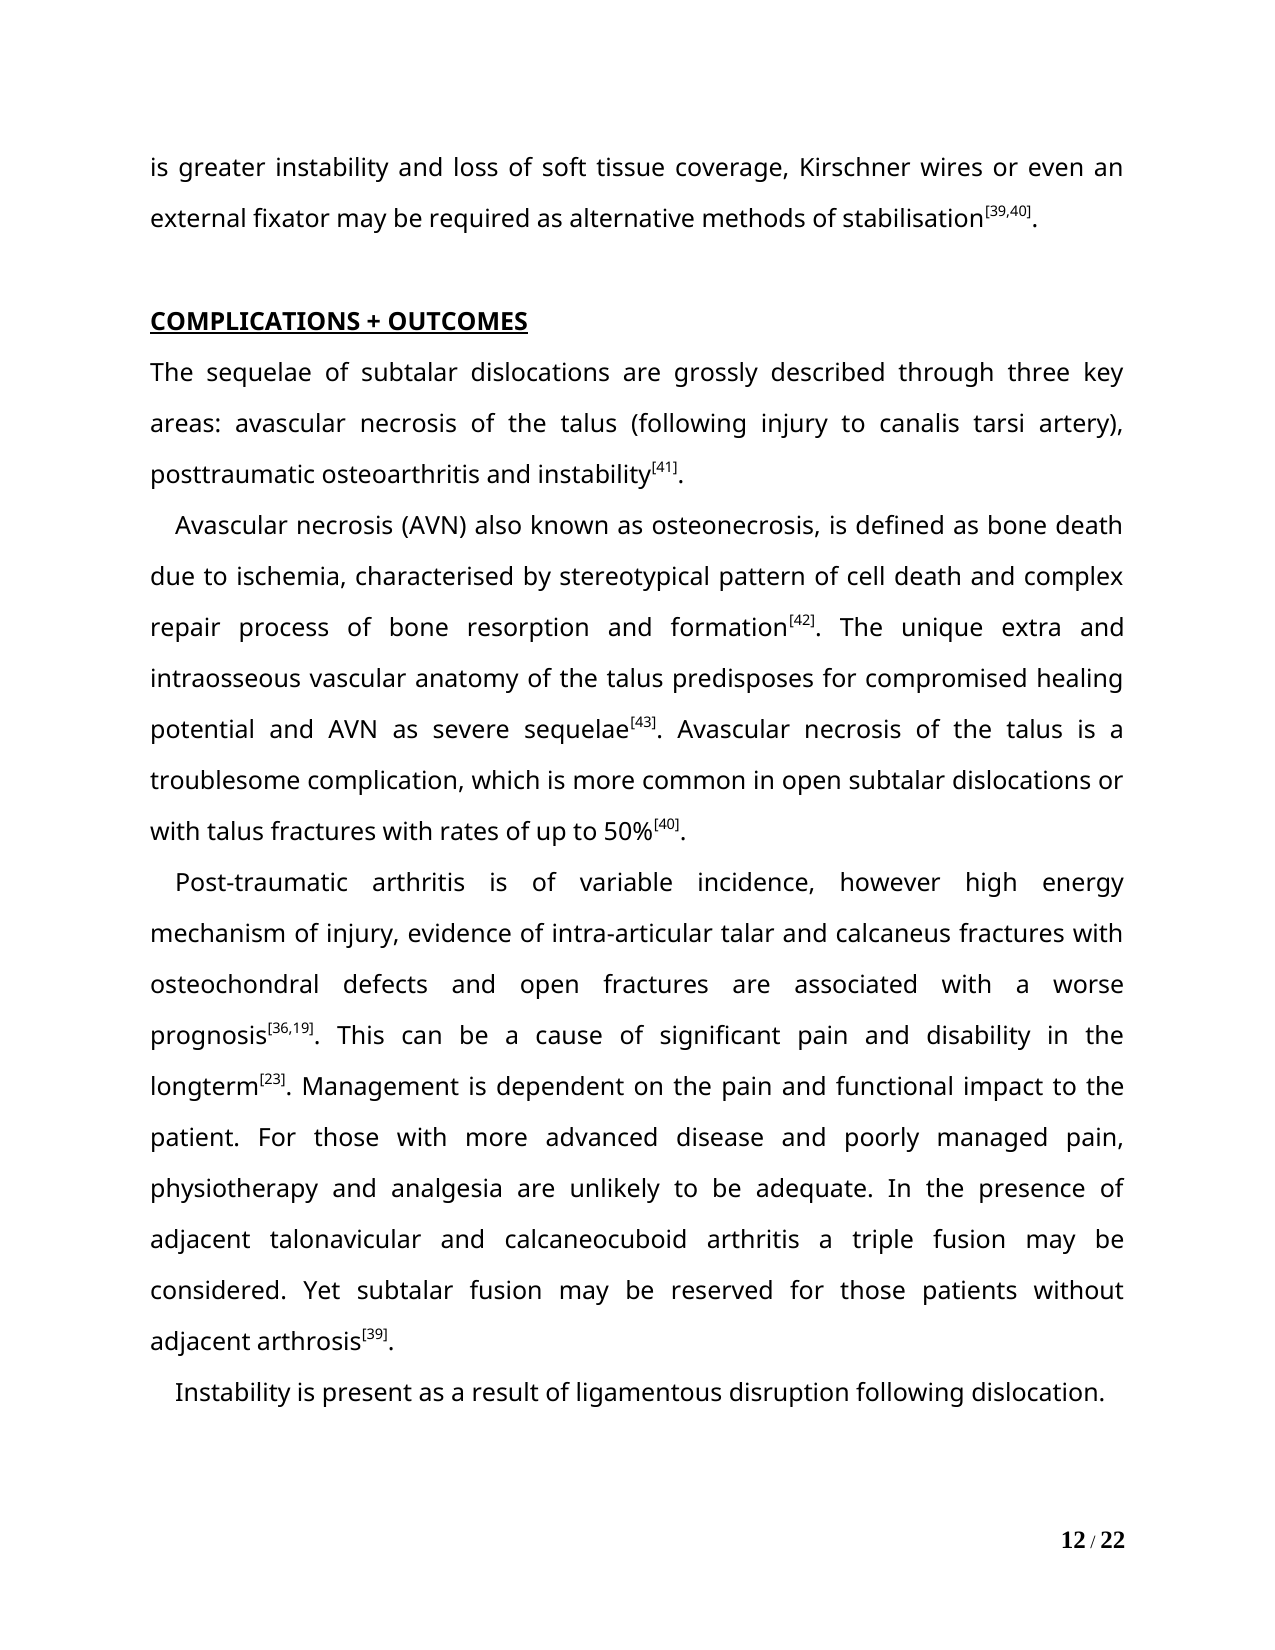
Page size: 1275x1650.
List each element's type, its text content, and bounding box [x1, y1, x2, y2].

text Complications + Outcomes [150, 303, 1125, 337]
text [150, 150, 1125, 235]
text Instability is present as a result of ligamentous disruption following dislocation. [150, 1375, 1125, 1409]
text Post-traumatic arthritis is of variable incidence, however high energy mechanism of injury, evidence of intra-articular talar and calcaneus fractures with osteochondral defects and open fractures are associated with a worse prognosis[36,19]. This can be a cause of significant pain and disability in the longterm[23]. Management is dependent on the pain and functional impact to the patient. For those with more advanced disease and poorly managed pain, physiotherapy and analgesia are unlikely to be adequate. In the presence of adjacent talonavicular and calcaneocuboid arthritis a triple fusion may be considered. Yet subtalar fusion may be reserved for those patients without adjacent arthrosis[39]. [150, 864, 1125, 1358]
text Avascular necrosis (AVN) also known as osteonecrosis, is defined as bone death due to ischemia, characterised by stereotypical pattern of cell death and complex repair process of bone resorption and formation[42]. The unique extra and intraosseous vascular anatomy of the talus predisposes for compromised healing potential and AVN as severe sequelae[43]. Avascular necrosis of the talus is a troublesome complication, which is more common in open subtalar dislocations or with talus fractures with rates of up to 50%[40]. [150, 507, 1125, 848]
text The sequelae of subtalar dislocations are grossly described through three key areas: avascular necrosis of the talus (following injury to canalis tarsi artery), posttraumatic osteoarthritis and instability[41]. [150, 354, 1125, 490]
